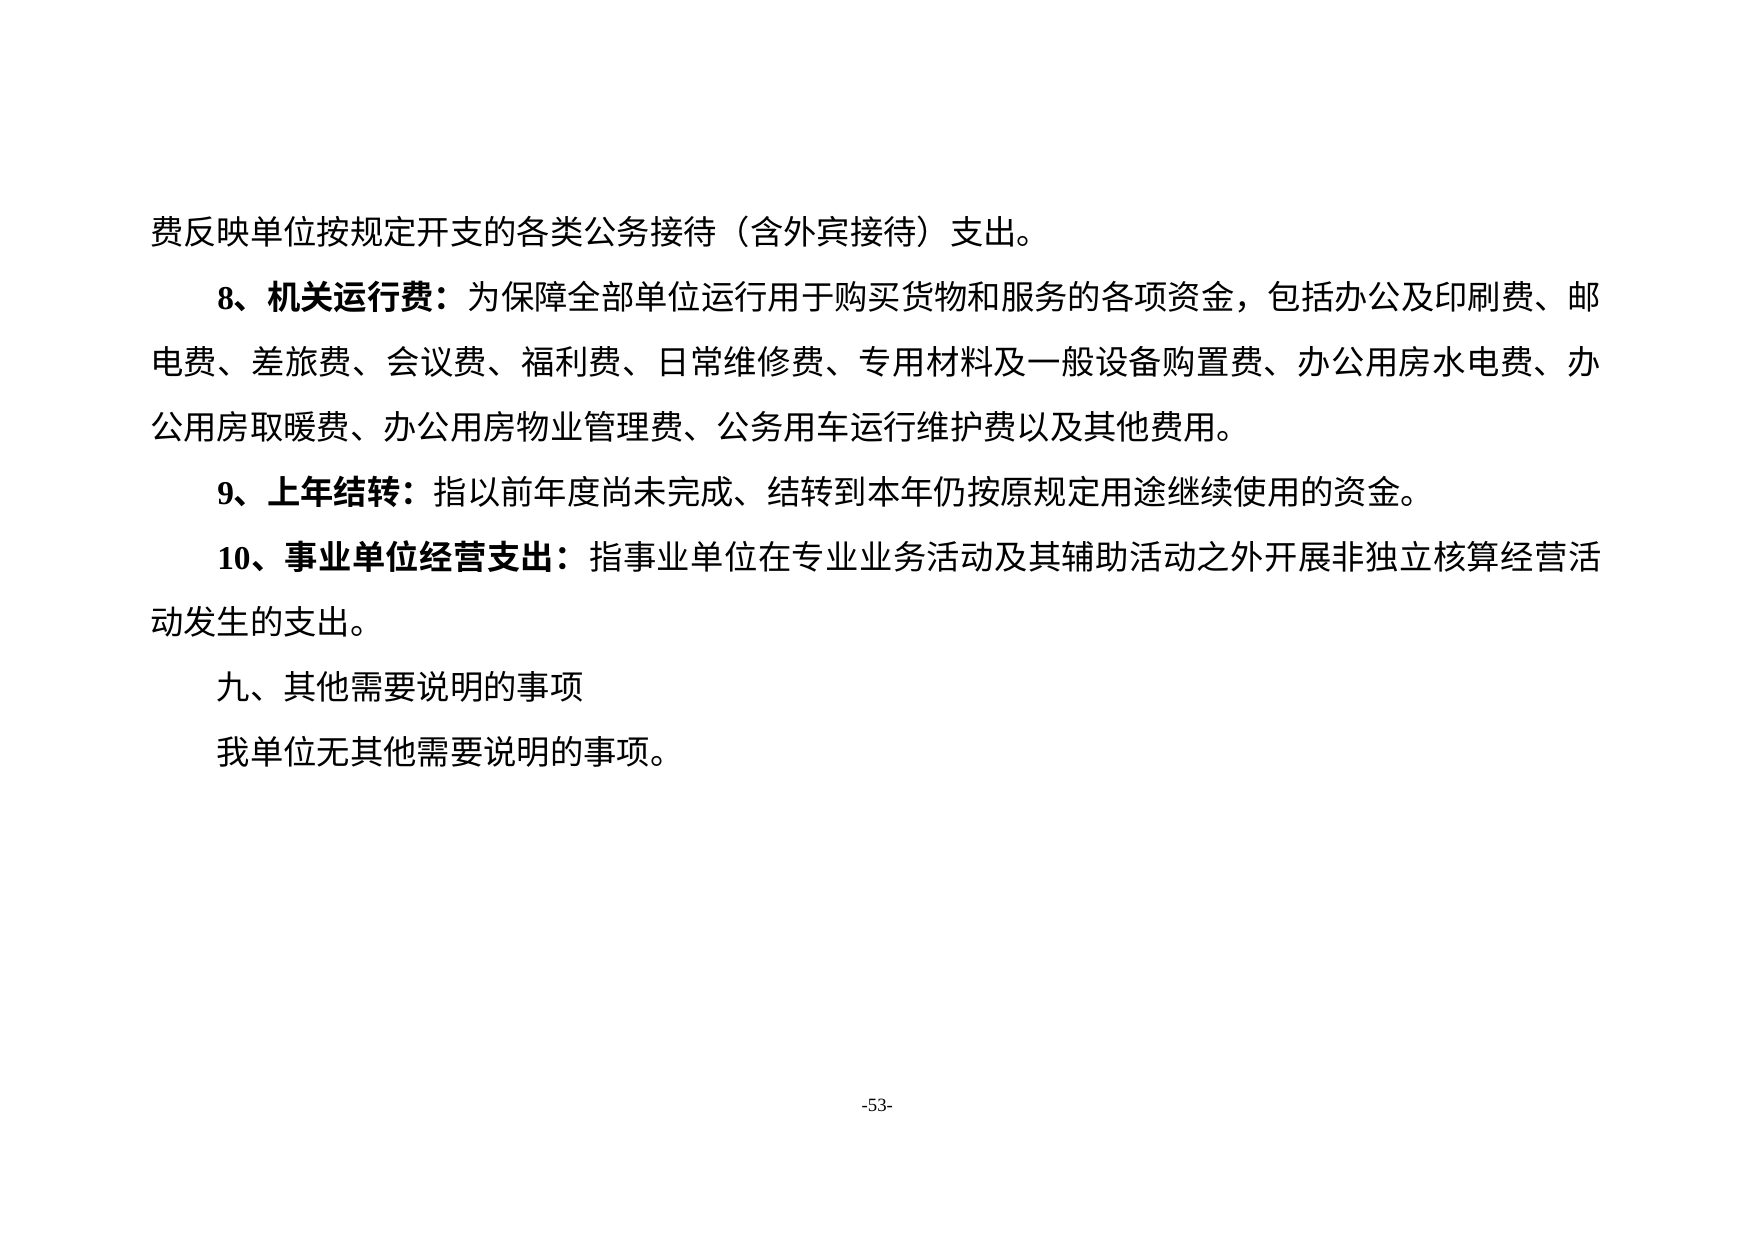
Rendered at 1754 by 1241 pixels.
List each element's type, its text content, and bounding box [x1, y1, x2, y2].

text 10、事业单位经营支出：指事业单位在专业业务活动及其辅助活动之外开展非独立核算经营活动发生的支出。 [150, 523, 1604, 653]
text 九、其他需要说明的事项 [150, 653, 1604, 718]
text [150, 198, 1604, 263]
text 我单位无其他需要说明的事项。 [150, 718, 1604, 783]
text 8、机关运行费：为保障全部单位运行用于购买货物和服务的各项资金，包括办公及印刷费、邮电费、差旅费、会议费、福利费、日常维修费、专用材料及一般设备购置费、办公用房水电费、办公用房取暖费、办公用房物业管理费、公务用车运行维护费以及其他费用。 [150, 263, 1604, 458]
text 9、上年结转：指以前年度尚未完成、结转到本年仍按原规定用途继续使用的资金。 [150, 458, 1604, 523]
